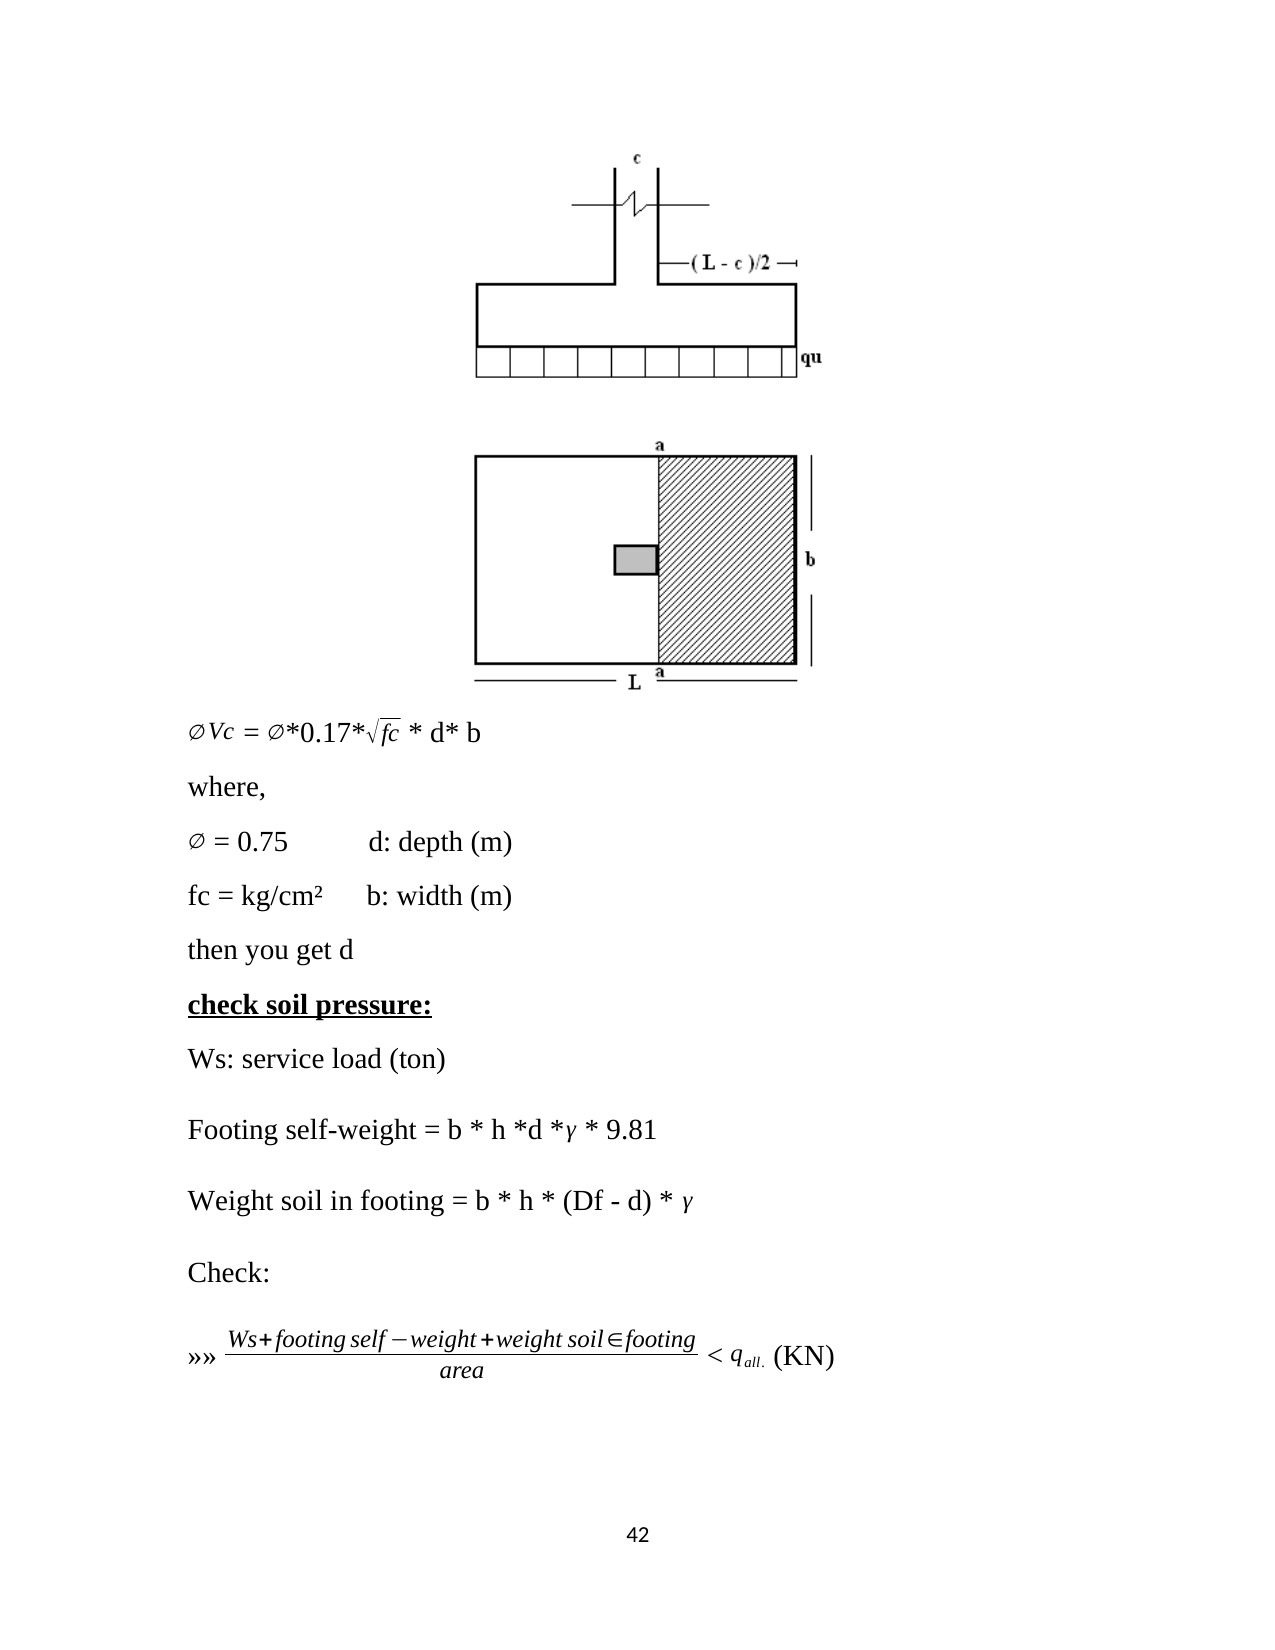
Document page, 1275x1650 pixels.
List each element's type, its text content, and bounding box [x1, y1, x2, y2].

text then you get d [187, 932, 1087, 966]
text fc = kg/cm² b: width (m) [187, 878, 1087, 912]
text check soil pressure: [187, 987, 1087, 1020]
text = *0.17* * d* b [187, 715, 1087, 748]
text Weight soil in footing = b * h * (Df - d) * [187, 1183, 1087, 1217]
text = 0.75 d: depth (m) [187, 824, 1087, 857]
picture [434, 150, 842, 695]
text Footing self-weight = b * h *d * * 9.81 [187, 1112, 1087, 1146]
text where, [187, 769, 1087, 803]
text »» < (KN) [187, 1326, 1087, 1385]
text Check: [187, 1255, 1087, 1288]
text Ws: service load (ton) [187, 1041, 1087, 1075]
